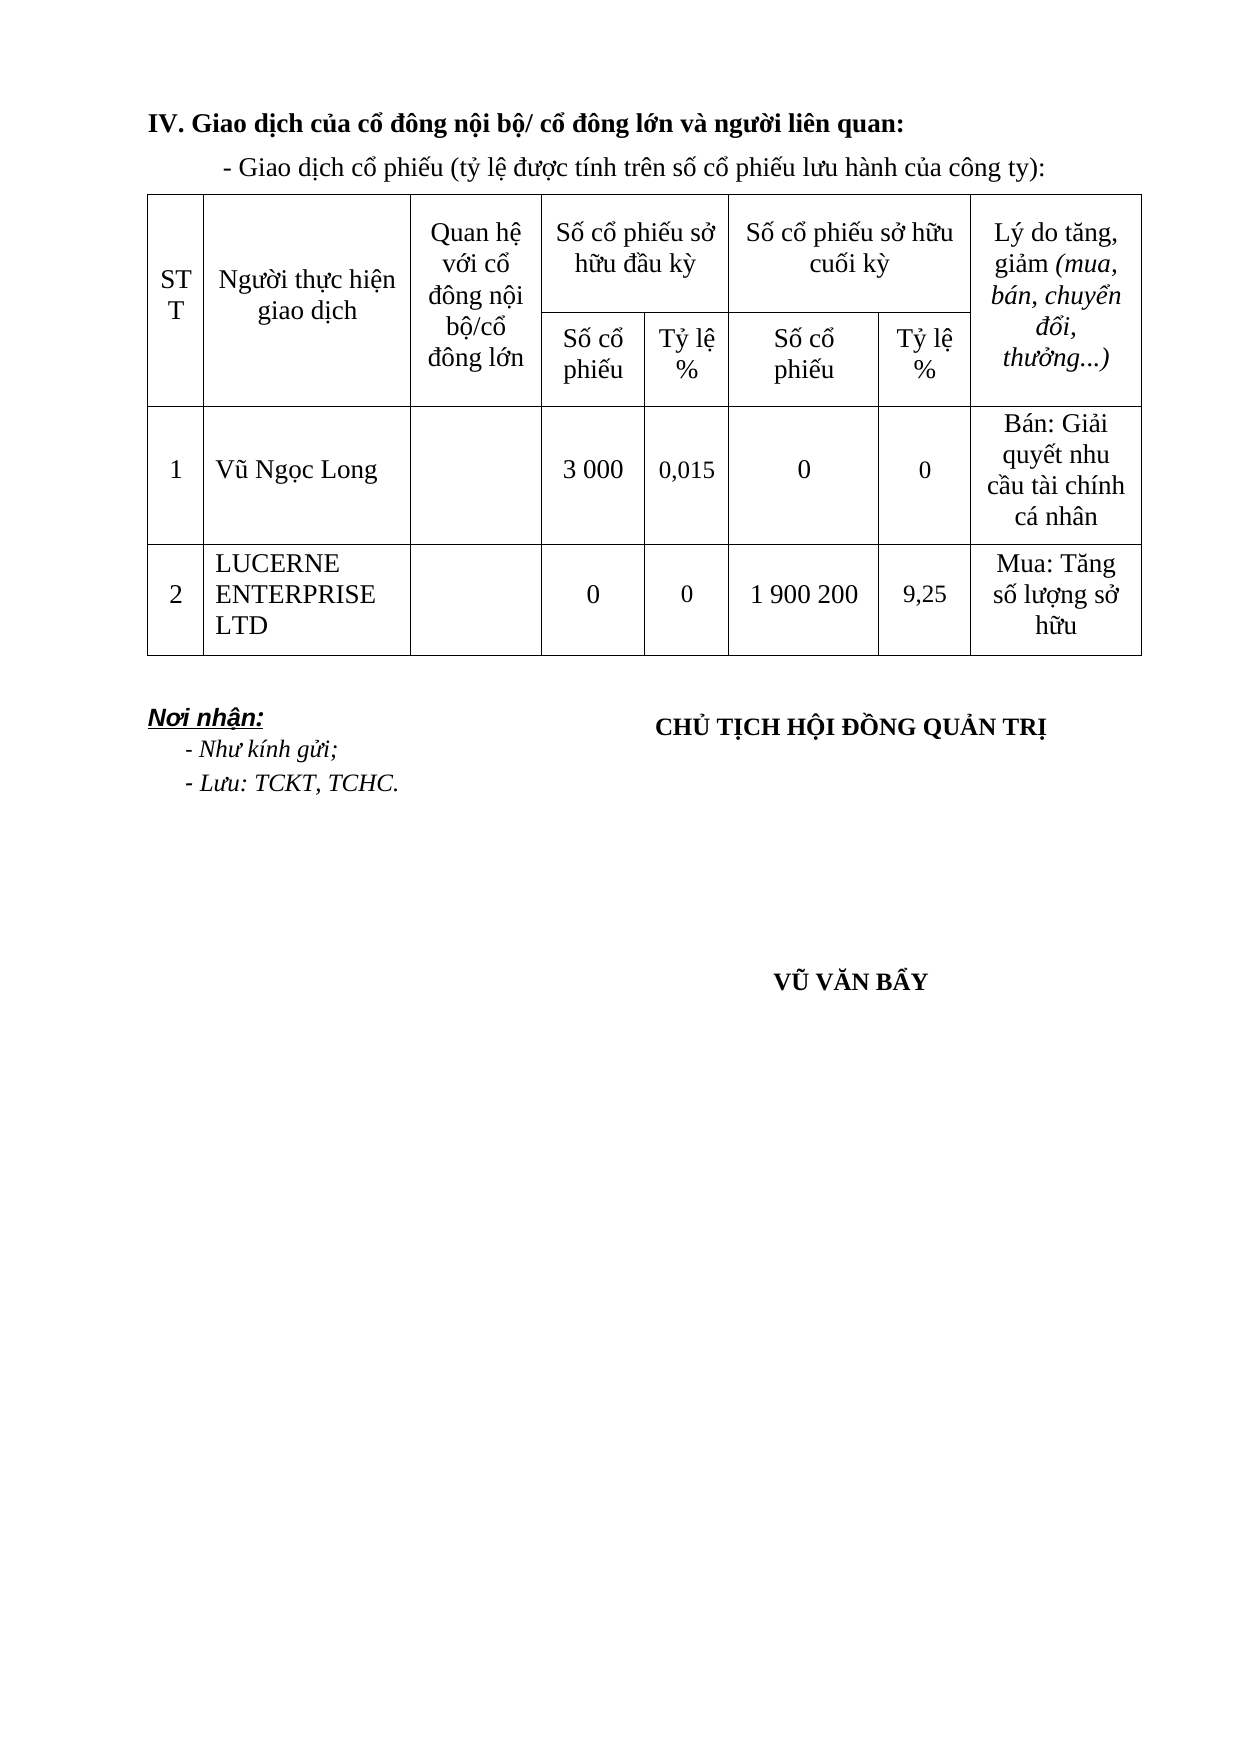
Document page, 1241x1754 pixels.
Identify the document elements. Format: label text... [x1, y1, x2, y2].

table_cell 0 [542, 545, 644, 654]
text IV. Giao dịch của cổ đông nội bộ/ cổ đông lớn và người liên quan: [148, 107, 1122, 138]
table_header Số cổ phiếu sở hữu cuối kỳ [729, 195, 970, 312]
table_cell 0 [729, 407, 878, 544]
table_header Nơi nhận: - Như kính gửi; - Lưu: TCKT, TCHC. [136, 699, 579, 996]
table_cell Mua: Tăng số lượng sở hữu [971, 545, 1141, 654]
table_cell 0 [645, 545, 728, 654]
table_cell 2 [148, 545, 203, 654]
table_header Quan hệ với cổ đông nội bộ/cổ đông lớn [411, 195, 541, 406]
table_cell Vũ Ngọc Long [204, 407, 410, 544]
table_header STT [148, 195, 203, 406]
table_cell 9,25 [879, 545, 970, 654]
table_cell Số cổ phiếu [729, 313, 878, 406]
table_cell 1 [148, 407, 203, 544]
table_cell Tỷ lệ % [879, 313, 970, 406]
table_header Lý do tăng, giảm (mua, bán, chuyển đổi, thưởng...) [971, 195, 1141, 406]
table_cell Tỷ lệ % [645, 313, 728, 406]
table_cell 1 900 200 [729, 545, 878, 654]
table_cell LUCERNE ENTERPRISE LTD [204, 545, 410, 654]
table_header Số cổ phiếu sở hữu đầu kỳ [542, 195, 728, 312]
text - Giao dịch cổ phiếu (tỷ lệ được tính trên số cổ phiếu lưu hành của công ty): [223, 151, 1122, 182]
table_cell [411, 407, 541, 544]
table_cell 0,015 [645, 407, 728, 544]
table_cell 0 [879, 407, 970, 544]
table_cell Bán: Giải quyết nhu cầu tài chính cá nhân [971, 407, 1141, 544]
table_cell [411, 545, 541, 654]
table_header Người thực hiện giao dịch [204, 195, 410, 406]
table_cell 3 000 [542, 407, 644, 544]
table_cell Số cổ phiếu [542, 313, 644, 406]
table_header CHỦ TỊCH HỘI ĐỒNG QUẢN TRỊ VŨ VĂN BẨY [579, 699, 1123, 996]
